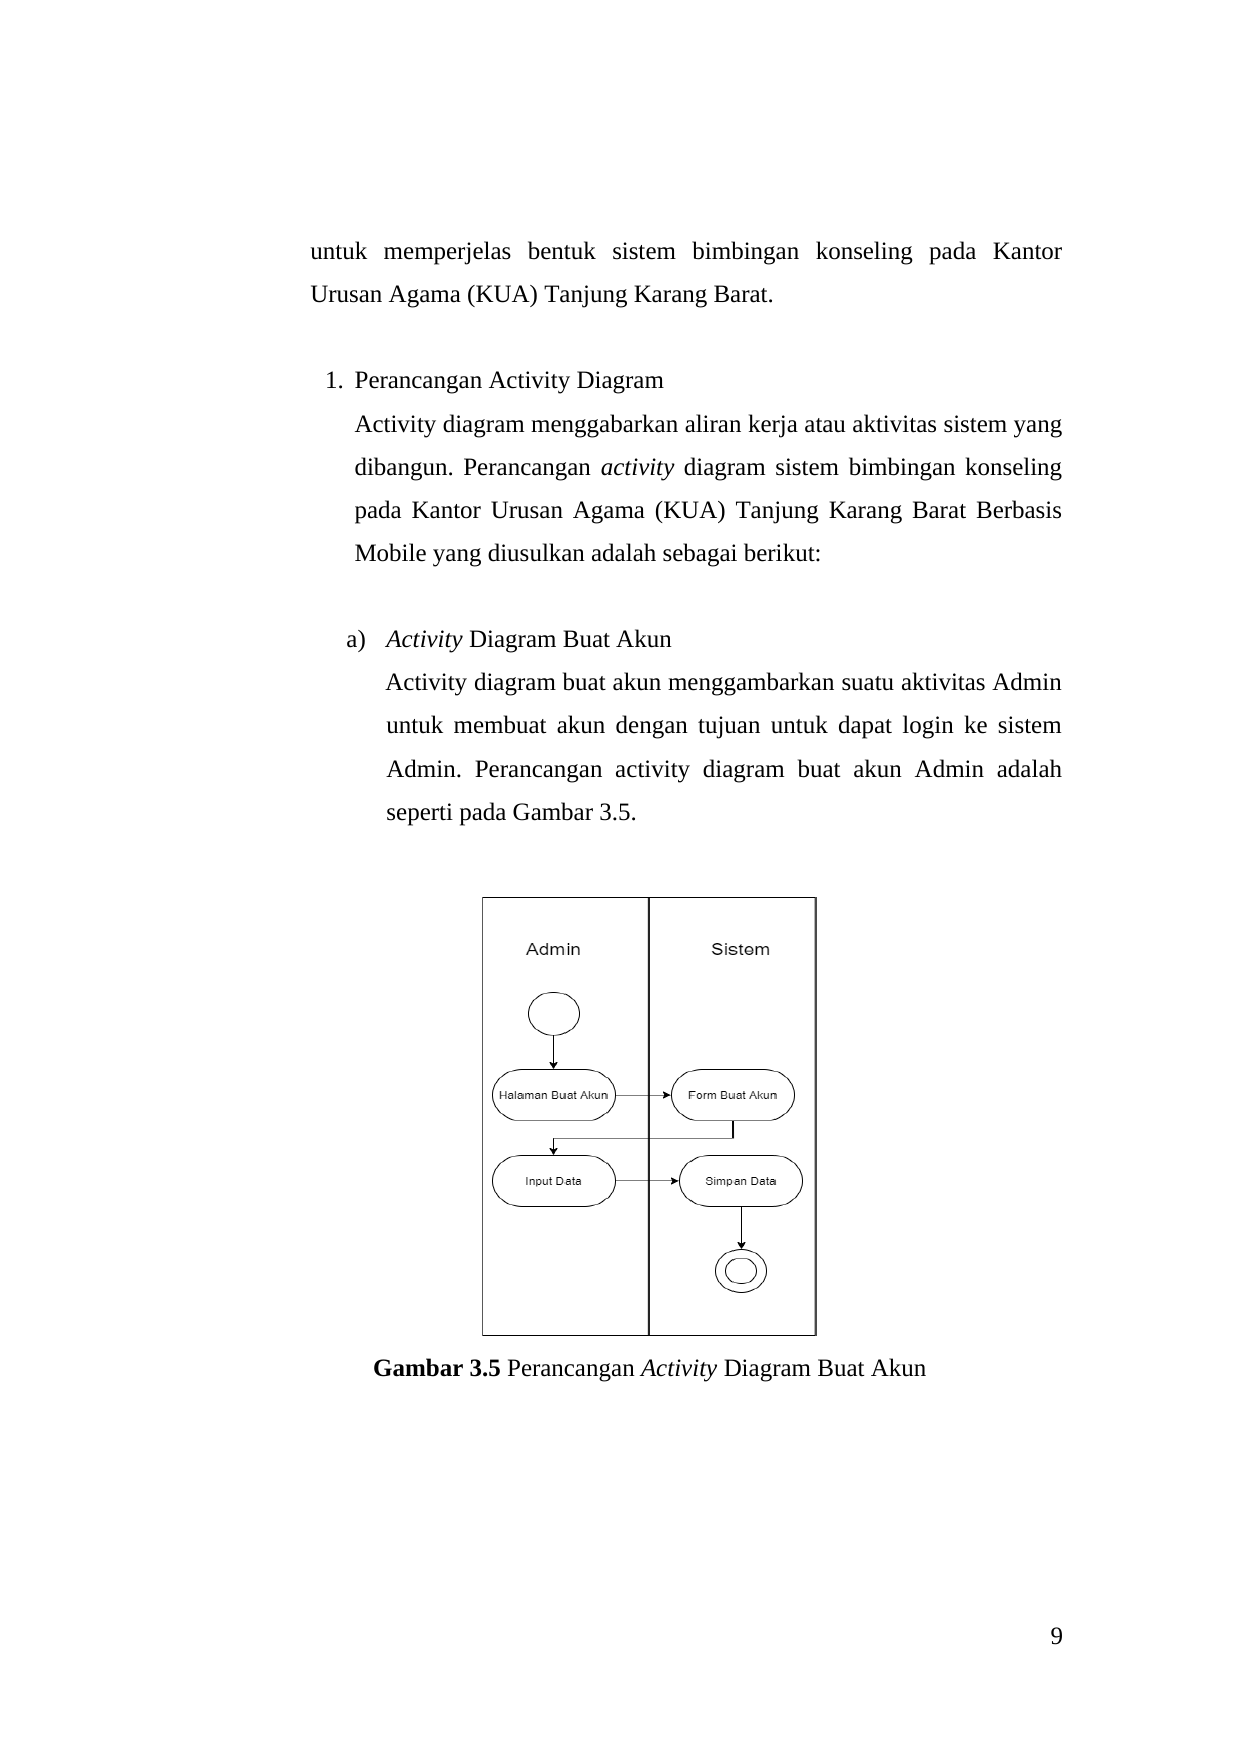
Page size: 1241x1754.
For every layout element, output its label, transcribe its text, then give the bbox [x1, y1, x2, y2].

text Activity diagram menggabarkan aliran kerja atau aktivitas sistem yang dibangun. Perancangan activity diagram sistem bimbingan konseling pada Kantor Urusan Agama (KUA) Tanjung Karang Barat Berbasis Mobile yang diusulkan adalah sebagai berikut: [354, 409, 1063, 567]
list Perancangan Activity Diagram [325, 366, 1063, 394]
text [309, 236, 1063, 308]
text Activity diagram buat akun menggambarkan suatu aktivitas Admin untuk membuat akun dengan tujuan untuk dapat login ke sistem Admin. Perancangan activity diagram buat akun Admin adalah seperti pada Gambar 3.5. [385, 667, 1063, 826]
list Activity Diagram Buat Akun [346, 624, 1063, 653]
picture [482, 897, 817, 1337]
text Gambar 3.5 Perancangan Activity Diagram Buat Akun [236, 1353, 1063, 1382]
